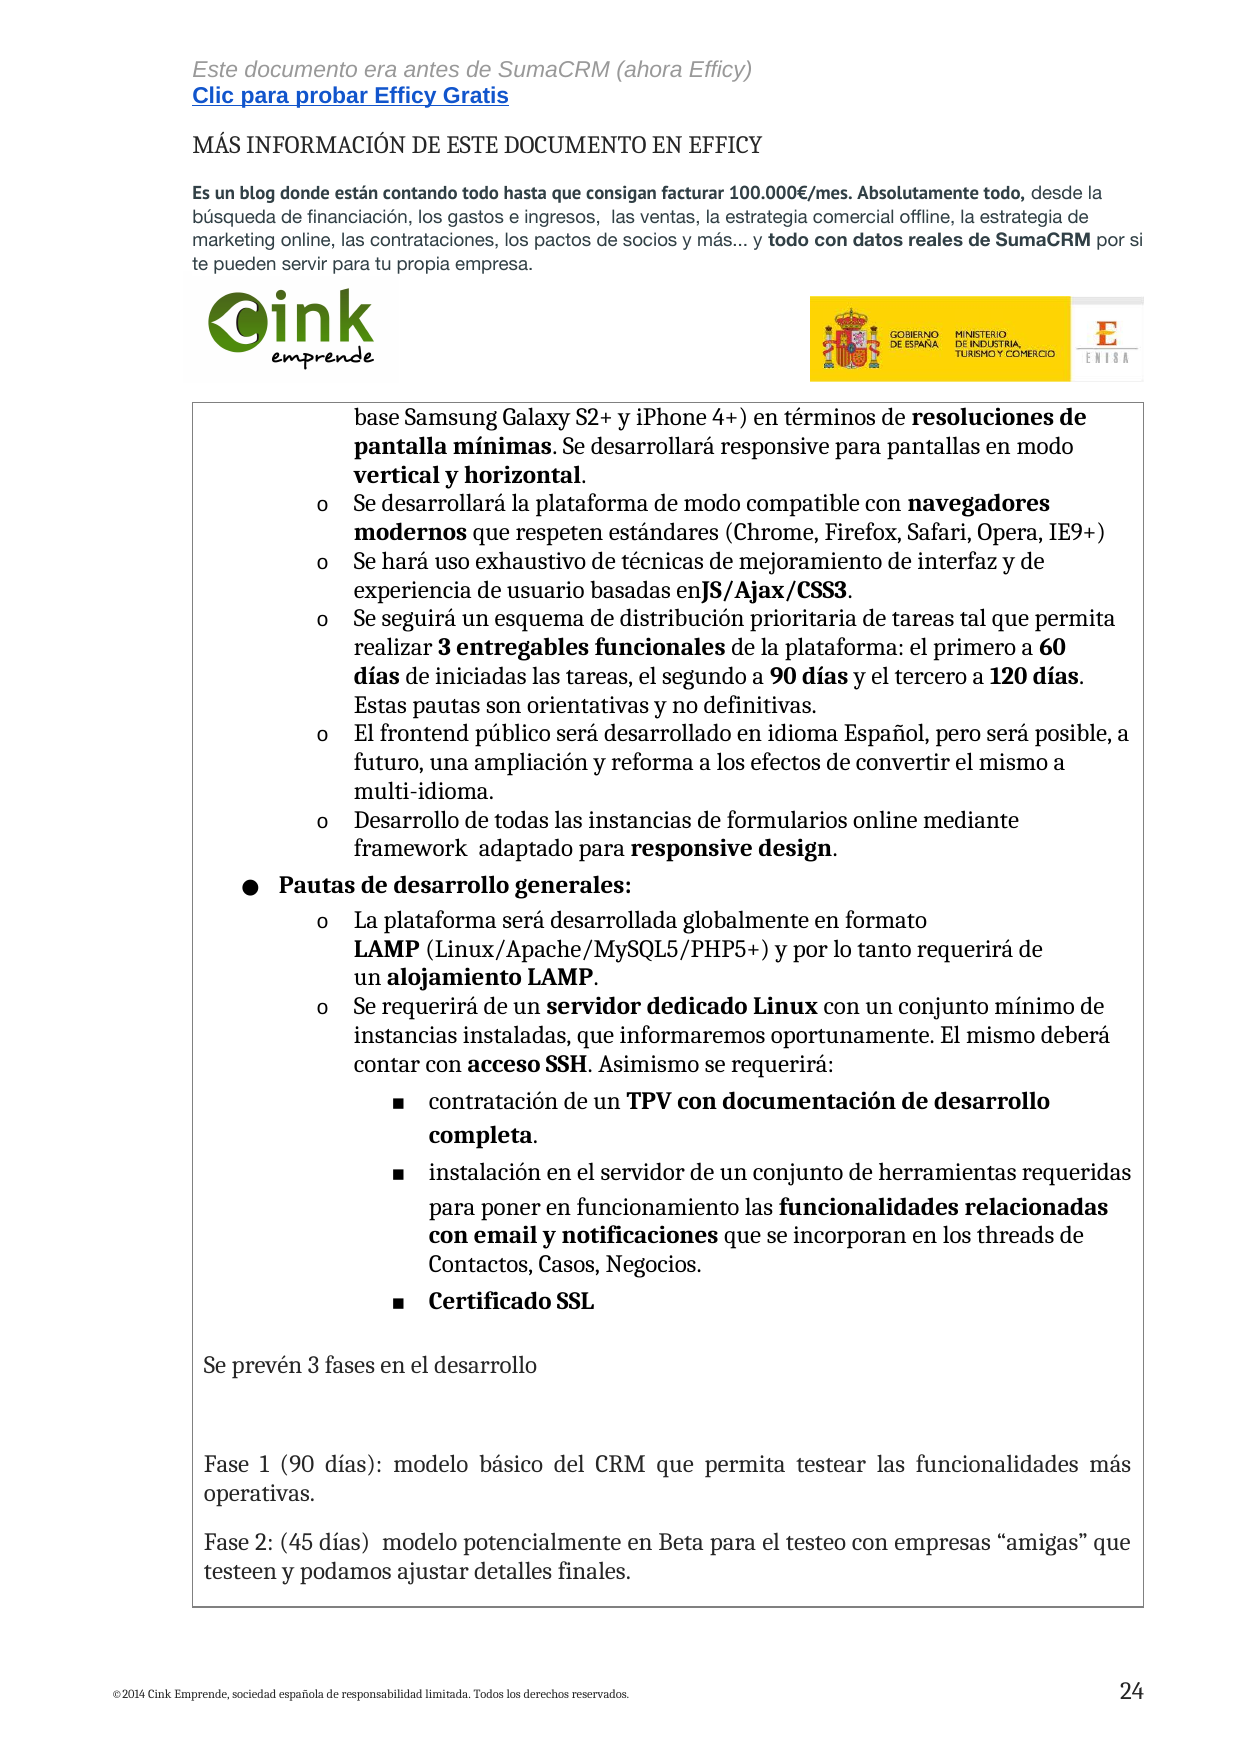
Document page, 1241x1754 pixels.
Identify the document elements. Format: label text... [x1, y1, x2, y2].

picture [183, 271, 399, 383]
picture [810, 296, 1144, 382]
